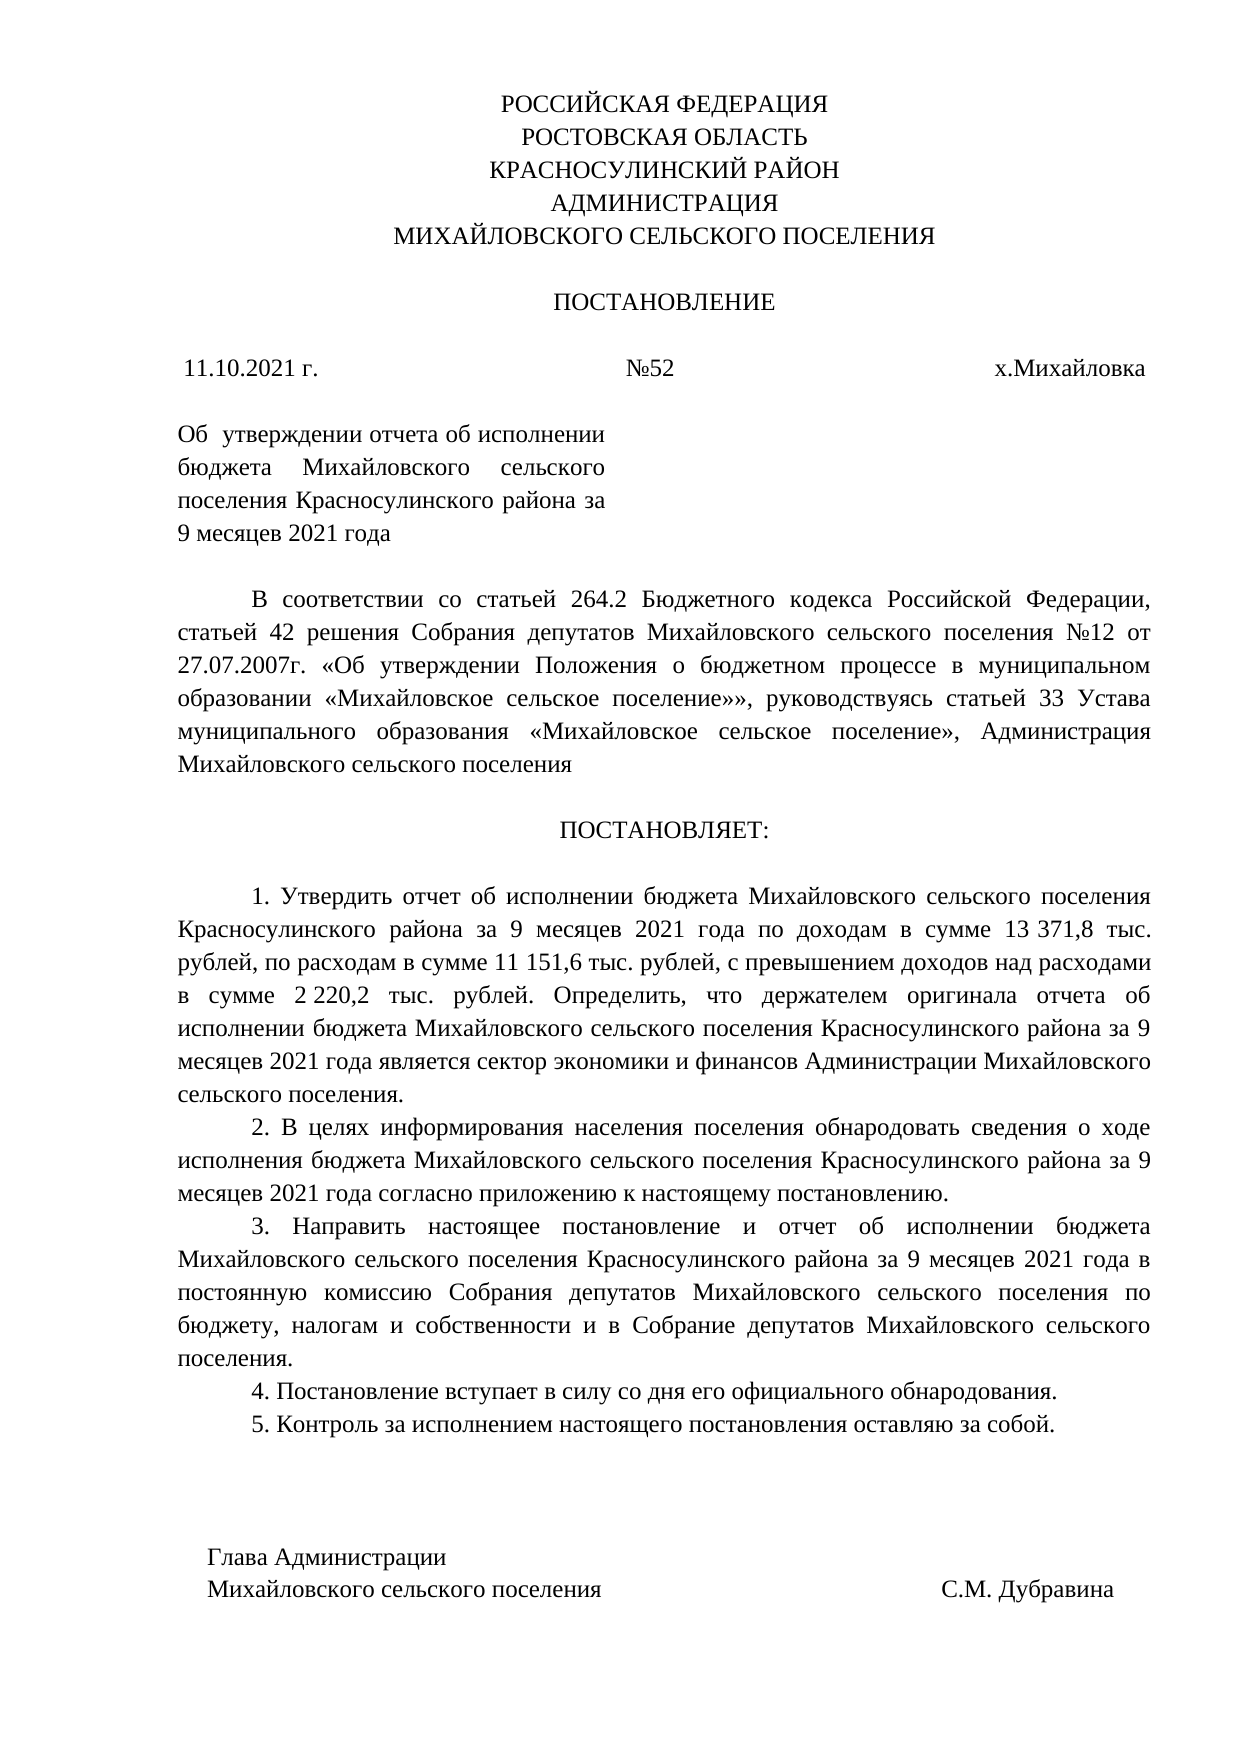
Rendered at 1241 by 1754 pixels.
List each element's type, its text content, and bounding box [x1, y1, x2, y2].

text 11.10.2021 г. №52 х.Михайловка [177, 353, 1152, 382]
text 1. Утвердить отчет об исполнении бюджета Михайловского сельского поселения Красносулинского района за 9 месяцев 2021 года по доходам в сумме 13 371,8 тыс. рублей, по расходам в сумме 11 151,6 тыс. рублей, с превышением доходов над расходами в сумме 2 220,2 тыс. рублей. Определить, что держателем оригинала отчета об исполнении бюджета Михайловского сельского поселения Красносулинского района за 9 месяцев 2021 года является сектор экономики и финансов Администрации Михайловского сельского поселения. [177, 881, 1152, 1108]
text ПОСТАНОВЛЕНИЕ [177, 287, 1152, 316]
text МИХАЙЛОВСКОГО СЕЛЬСКОГО ПОСЕЛЕНИЯ [177, 221, 1152, 249]
text Михайловского сельского поселения С.М. Дубравина [177, 1574, 1152, 1603]
text 5. Контроль за исполнением настоящего постановления оставляю за собой. [177, 1409, 1152, 1438]
text Глава Администрации [177, 1542, 1152, 1570]
text 2. В целях информирования населения поселения обнародовать сведения о ходе исполнения бюджета Михайловского сельского поселения Красносулинского района за 9 месяцев 2021 года согласно приложению к настоящему постановлению. [177, 1112, 1152, 1207]
text АДМИНИСТРАЦИЯ [177, 188, 1152, 216]
text Об утверждении отчета об исполнении бюджета Михайловского сельского поселения Красносулинского района за 9 месяцев 2021 года [177, 419, 605, 547]
text В соответствии со статьей 264.2 Бюджетного кодекса Российской Федерации, статьей 42 решения Собрания депутатов Михайловского сельского поселения №12 от 27.07.2007г. «Об утверждении Положения о бюджетном процессе в муниципальном образовании «Михайловское сельское поселение»», руководствуясь статьей 33 Устава муниципального образования «Михайловское сельское поселение», Администрация Михайловского сельского поселения [177, 584, 1152, 778]
text РОССИЙСКАЯ ФЕДЕРАЦИЯ [177, 89, 1152, 117]
text КРАСНОСУЛИНСКИЙ РАЙОН [177, 155, 1152, 183]
text ПОСТАНОВЛЯЕТ: [177, 815, 1152, 844]
text 4. Постановление вступает в силу со дня его официального обнародования. [177, 1376, 1152, 1405]
text 3. Направить настоящее постановление и отчет об исполнении бюджета Михайловского сельского поселения Красносулинского района за 9 месяцев 2021 года в постоянную комиссию Собрания депутатов Михайловского сельского поселения по бюджету, налогам и собственности и в Собрание депутатов Михайловского сельского поселения. [177, 1211, 1152, 1372]
text РОСТОВСКАЯ ОБЛАСТЬ [177, 122, 1152, 150]
